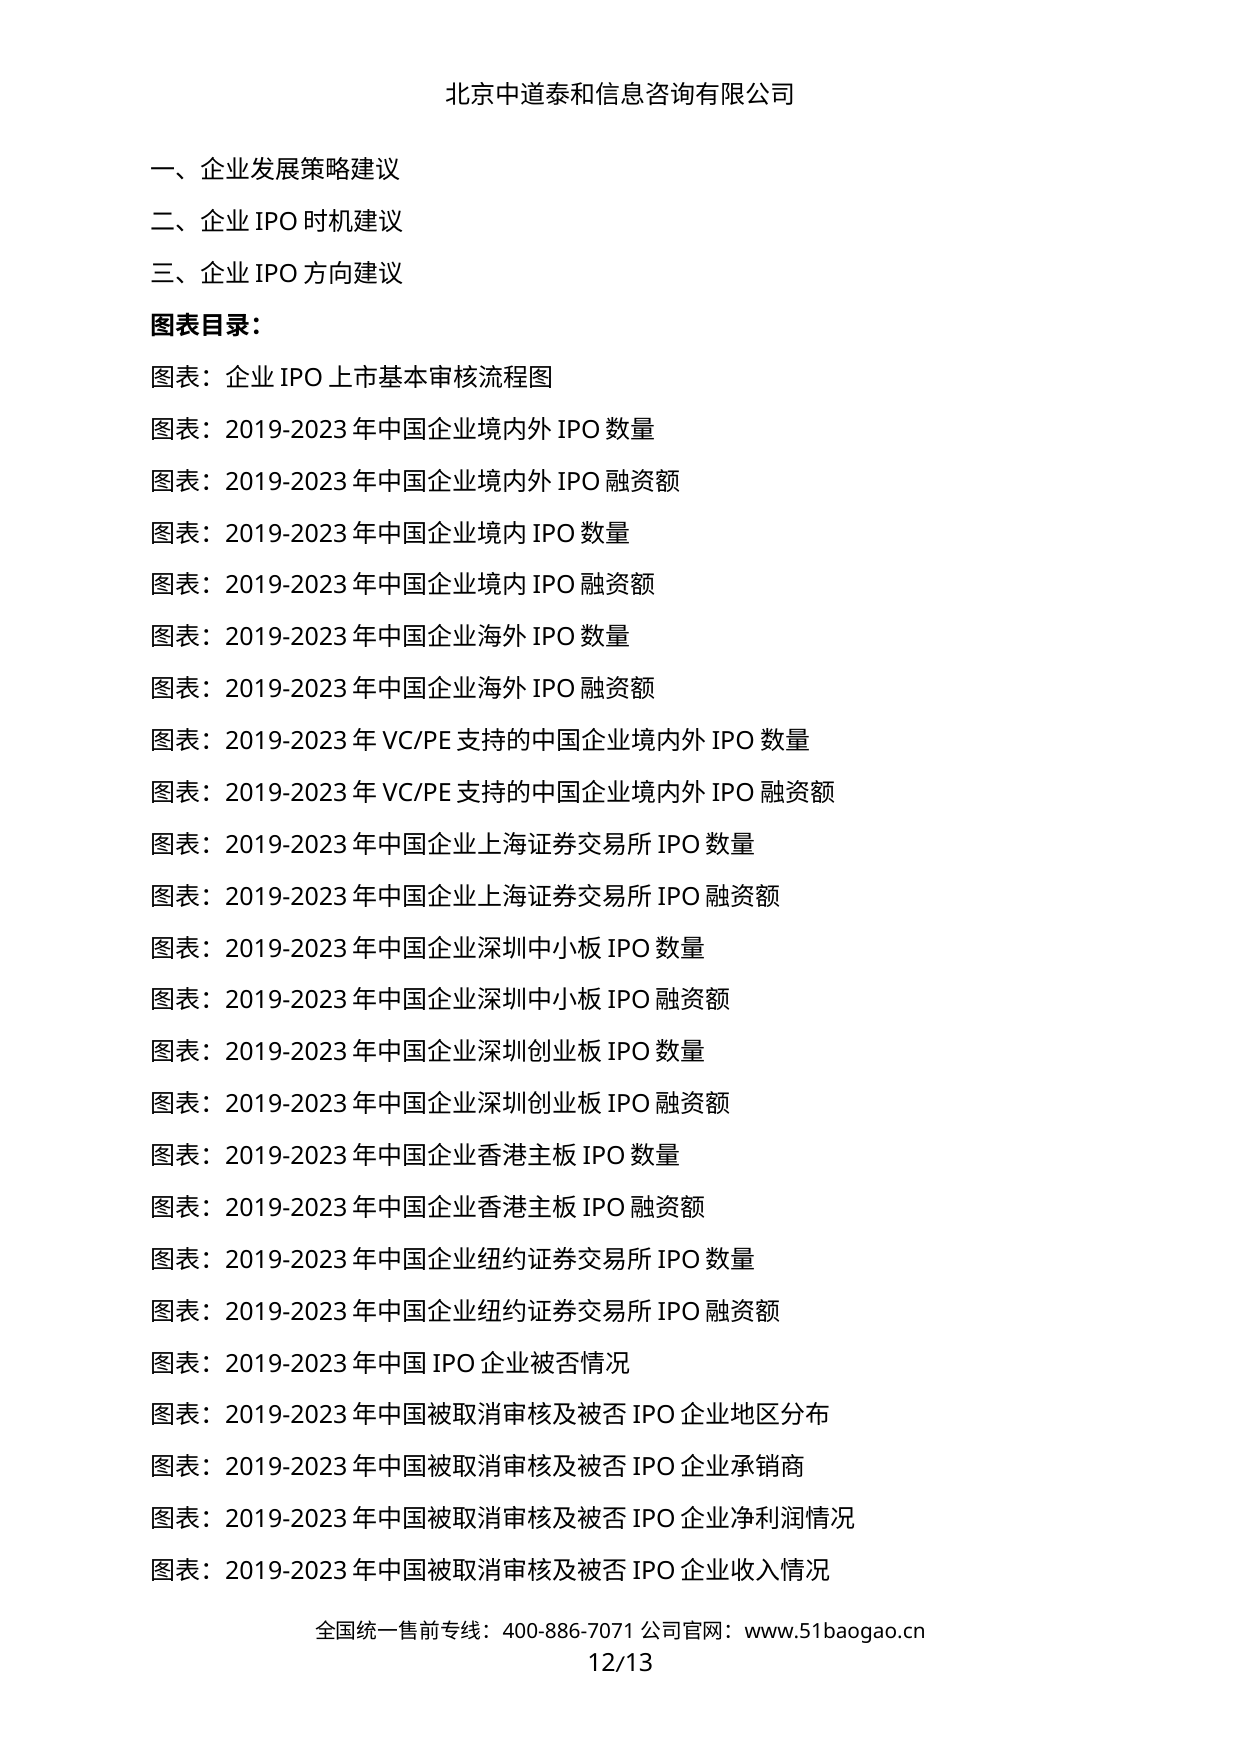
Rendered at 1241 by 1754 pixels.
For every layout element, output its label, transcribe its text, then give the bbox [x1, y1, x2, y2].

text 图表：企业IPO上市基本审核流程图 [150, 357, 1090, 394]
text 图表：2019-2023年中国被取消审核及被否IPO企业地区分布 [150, 1395, 1090, 1431]
text 图表：2019-2023年中国被取消审核及被否IPO企业承销商 [150, 1447, 1090, 1483]
text 图表：2019-2023年中国企业深圳创业板IPO数量 [150, 1032, 1090, 1068]
text 图表：2019-2023年中国企业深圳创业板IPO融资额 [150, 1084, 1090, 1120]
text 图表：2019-2023年中国被取消审核及被否IPO企业收入情况 [150, 1551, 1090, 1587]
text 图表：2019-2023年VC/PE支持的中国企业境内外IPO数量 [150, 721, 1090, 757]
text 图表：2019-2023年VC/PE支持的中国企业境内外IPO融资额 [150, 772, 1090, 809]
text 图表：2019-2023年中国企业香港主板IPO融资额 [150, 1187, 1090, 1224]
text 图表：2019-2023年中国企业境内IPO融资额 [150, 565, 1090, 601]
text 图表目录： [150, 306, 1090, 342]
text 二、企业IPO时机建议 [150, 202, 1090, 238]
text 图表：2019-2023年中国企业境内IPO数量 [150, 513, 1090, 549]
text 图表：2019-2023年中国企业海外IPO数量 [150, 617, 1090, 653]
text 图表：2019-2023年中国企业海外IPO融资额 [150, 669, 1090, 705]
text 一、企业发展策略建议 [150, 150, 1090, 186]
text 图表：2019-2023年中国企业纽约证券交易所IPO融资额 [150, 1291, 1090, 1327]
text 图表：2019-2023年中国企业香港主板IPO数量 [150, 1136, 1090, 1172]
text 图表：2019-2023年中国IPO企业被否情况 [150, 1343, 1090, 1379]
text 图表：2019-2023年中国企业深圳中小板IPO数量 [150, 928, 1090, 964]
text 图表：2019-2023年中国企业深圳中小板IPO融资额 [150, 980, 1090, 1016]
text 图表：2019-2023年中国企业境内外IPO数量 [150, 409, 1090, 446]
text 图表：2019-2023年中国企业纽约证券交易所IPO数量 [150, 1239, 1090, 1276]
text 图表：2019-2023年中国企业上海证券交易所IPO数量 [150, 824, 1090, 861]
text 图表：2019-2023年中国企业境内外IPO融资额 [150, 461, 1090, 497]
text 图表：2019-2023年中国被取消审核及被否IPO企业净利润情况 [150, 1499, 1090, 1535]
text 图表：2019-2023年中国企业上海证券交易所IPO融资额 [150, 876, 1090, 912]
text 三、企业IPO方向建议 [150, 254, 1090, 290]
